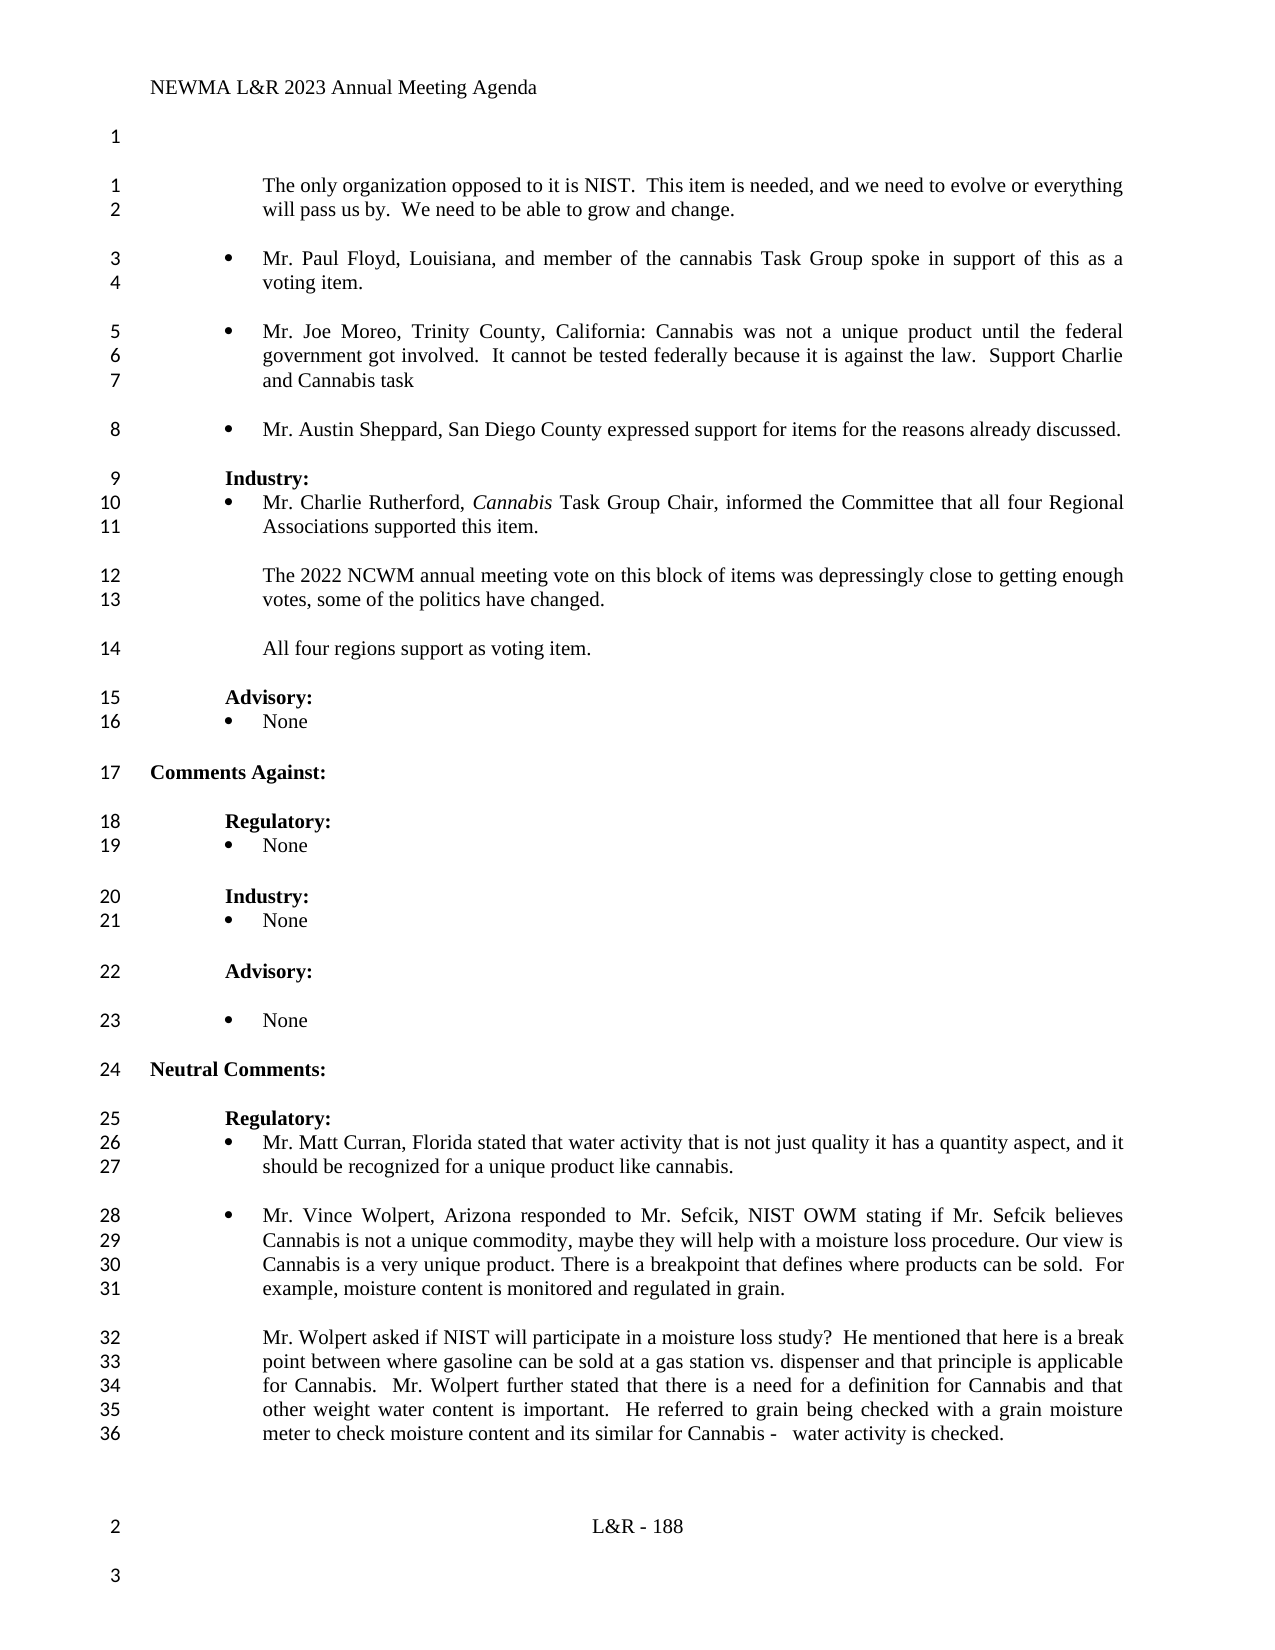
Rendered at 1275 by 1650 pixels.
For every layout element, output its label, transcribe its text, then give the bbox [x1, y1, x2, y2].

list Mr. Vince Wolpert, Arizona responded to Mr. Sefcik, NIST OWM stating if Mr. Sefcik believes Cannabis is not a unique commodity, maybe they will help with a moisture loss procedure. Our view is Cannabis is a very unique product. There is a breakpoint that defines where products can be sold. For example, moisture content is monitored and regulated in grain. [225, 1203, 1125, 1300]
text Neutral Comments: [150, 1057, 1125, 1081]
list Mr. Austin Sheppard, San Diego County expressed support for items for the reasons already discussed. [225, 417, 1125, 441]
text Industry: [225, 466, 1125, 490]
text Regulatory: [225, 809, 1125, 833]
list The only organization opposed to it is NIST. This item is needed, and we need to evolve or everything will pass us by. We need to be able to grow and change. [262, 173, 1125, 221]
list None [225, 833, 1125, 857]
text Industry: [225, 884, 1125, 908]
list Mr. Paul Floyd, Louisiana, and member of the cannabis Task Group spoke in support of this as a voting item. [225, 246, 1125, 294]
text Advisory: [225, 959, 1125, 983]
list None [225, 709, 1125, 733]
list None [225, 908, 1125, 932]
list Mr. Charlie Rutherford, Cannabis Task Group Chair, informed the Committee that all four Regional Associations supported this item. [225, 490, 1125, 538]
list Mr. Joe Moreo, Trinity County, California: Cannabis was not a unique product until the federal government got involved. It cannot be tested federally because it is against the law. Support Charlie and Cannabis task [225, 319, 1125, 392]
list None [225, 1008, 1125, 1032]
list Mr. Matt Curran, Florida stated that water activity that is not just quality it has a quantity aspect, and it should be recognized for a unique product like cannabis. [225, 1130, 1125, 1178]
text Comments Against: [150, 760, 1125, 784]
text Mr. Wolpert asked if NIST will participate in a moisture loss study? He mentioned that here is a break point between where gasoline can be sold at a gas station vs. dispenser and that principle is applicable for Cannabis. Mr. Wolpert further stated that there is a need for a definition for Cannabis and that other weight water content is important. He referred to grain being checked with a grain moisture meter to check moisture content and its similar for Cannabis - water activity is checked. [262, 1325, 1125, 1445]
list The 2022 NCWM annual meeting vote on this block of items was depressingly close to getting enough votes, some of the politics have changed. [262, 563, 1125, 611]
text Regulatory: [225, 1106, 1125, 1130]
text Advisory: [225, 685, 1125, 709]
list All four regions support as voting item. [262, 636, 1125, 660]
